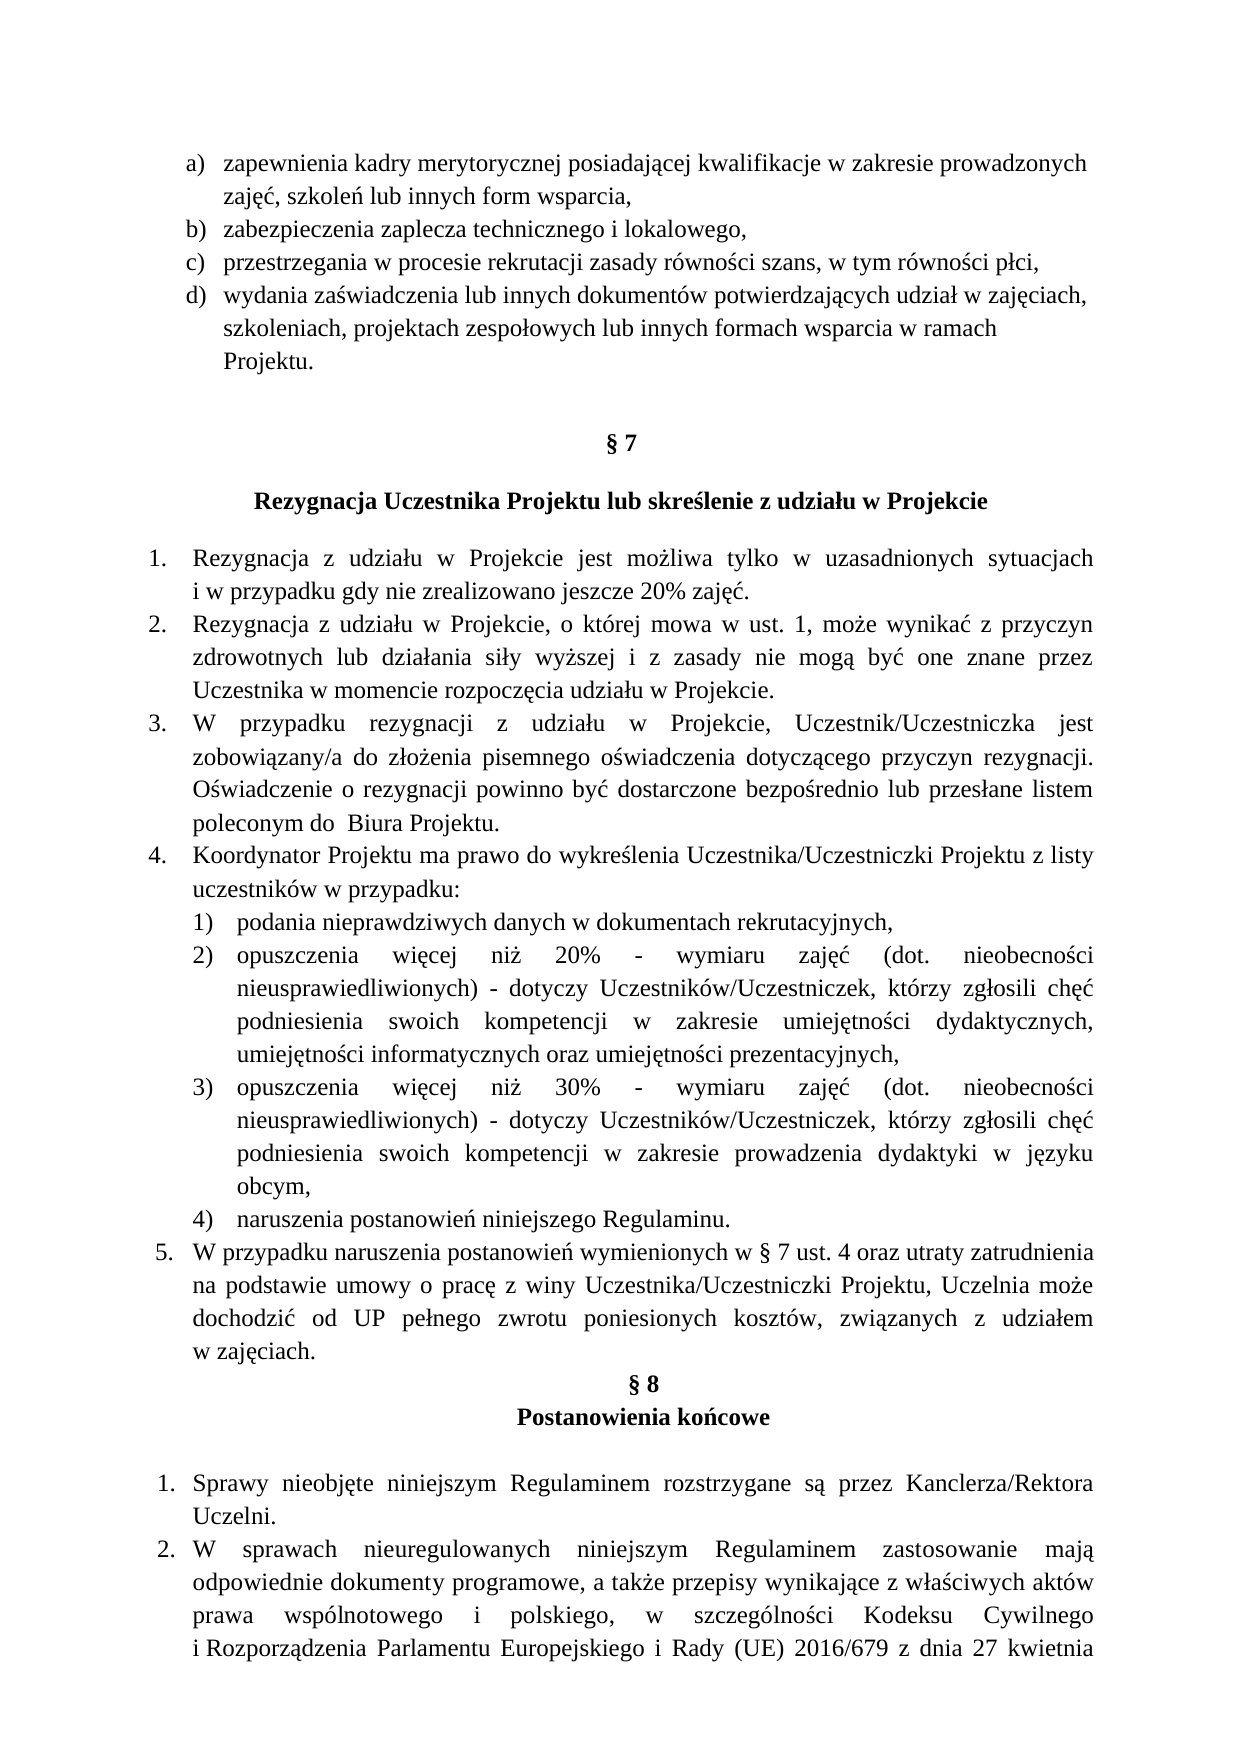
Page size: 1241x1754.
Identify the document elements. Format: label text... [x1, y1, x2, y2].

list Sprawy nieobjęte niniejszym Regulaminem rozstrzygane są przez Kanclerza/Rektora Uczelni. [157, 1468, 1094, 1530]
list przestrzegania w procesie rekrutacji zasady równości szans, w tym równości płci, [186, 247, 1094, 276]
list podania nieprawdziwych danych w dokumentach rekrutacyjnych, [192, 907, 1094, 935]
list opuszczenia więcej niż 30% - wymiaru zajęć (dot. nieobecności nieusprawiedliwionych) - dotyczy Uczestników/Uczestniczek, którzy zgłosili chęć podniesienia swoich kompetencji w zakresie prowadzenia dydaktyki w języku obcym, [192, 1072, 1094, 1199]
list naruszenia postanowień niniejszego Regulaminu. [192, 1204, 1094, 1233]
list opuszczenia więcej niż 20% - wymiaru zajęć (dot. nieobecności nieusprawiedliwionych) - dotyczy Uczestników/Uczestniczek, którzy zgłosili chęć podniesienia swoich kompetencji w zakresie umiejętności dydaktycznych, umiejętności informatycznych oraz umiejętności prezentacyjnych, [192, 940, 1094, 1067]
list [157, 1534, 1094, 1662]
text Postanowienia końcowe [192, 1402, 1094, 1431]
list Rezygnacja z udziału w Projekcie jest możliwa tylko w uzasadnionych sytuacjach i w przypadku gdy nie zrealizowano jeszcze 20% zajęć. [148, 543, 1094, 605]
list zabezpieczenia zaplecza technicznego i lokalowego, [186, 214, 1094, 242]
list wydania zaświadczenia lub innych dokumentów potwierdzających udział w zajęciach, szkoleniach, projektach zespołowych lub innych formach wsparcia w ramach Projektu. [186, 280, 1094, 374]
list Rezygnacja z udziału w Projekcie, o której mowa w ust. 1, może wynikać z przyczyn zdrowotnych lub działania siły wyższej i z zasady nie mogą być one znane przez Uczestnika w momencie rozpoczęcia udziału w Projekcie. [148, 609, 1094, 704]
list Koordynator Projektu ma prawo do wykreślenia Uczestnika/Uczestniczki Projektu z listy uczestników w przypadku: [148, 841, 1094, 902]
list zapewnienia kadry merytorycznej posiadającej kwalifikacje w zakresie prowadzonych zajęć, szkoleń lub innych form wsparcia, [186, 148, 1094, 209]
text § 8 [192, 1369, 1094, 1398]
list W przypadku rezygnacji z udziału w Projekcie, Uczestnik/Uczestniczka jest zobowiązany/a do złożenia pisemnego oświadczenia dotyczącego przyczyn rezygnacji. Oświadczenie o rezygnacji powinno być dostarczone bezpośrednio lub przesłane listem poleconym do Biura Projektu. [148, 708, 1094, 836]
list W przypadku naruszenia postanowień wymienionych w § 7 ust. 4 oraz utraty zatrudnienia na podstawie umowy o pracę z winy Uczestnika/Uczestniczki Projektu, Uczelnia może dochodzić od UP pełnego zwrotu poniesionych kosztów, związanych z udziałem w zajęciach. [155, 1237, 1094, 1365]
text § 7 [148, 428, 1094, 457]
text Rezygnacja Uczestnika Projektu lub skreślenie z udziału w Projekcie [148, 486, 1094, 515]
